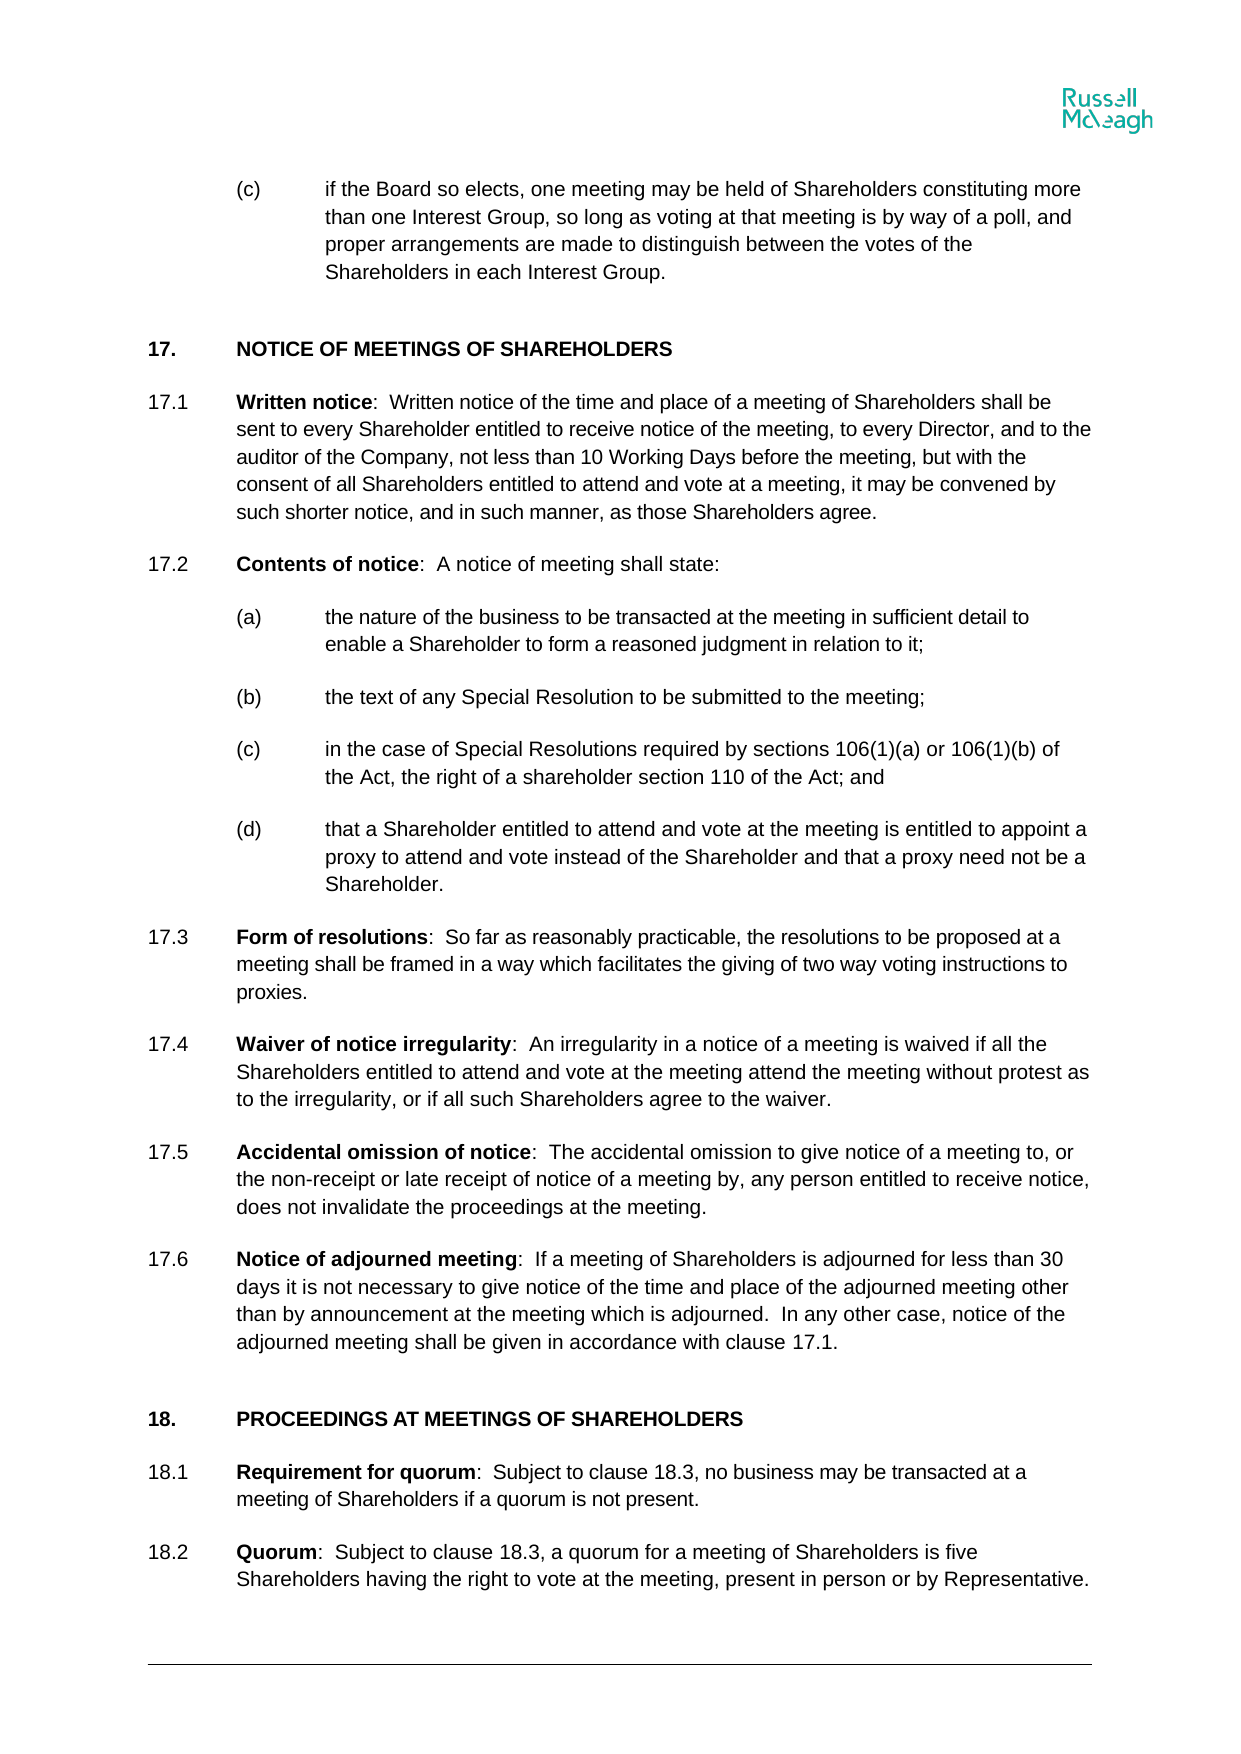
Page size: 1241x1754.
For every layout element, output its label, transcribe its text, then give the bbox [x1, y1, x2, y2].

subtitle Waiver of notice irregularity: An irregularity in a notice of a meeting is waived if all the Shareholders entitled to attend and vote at the meeting attend the meeting without protest as to the irregularity, or if all such Shareholders agree to the waiver. [148, 1032, 1092, 1111]
subtitle Notice of adjourned meeting: If a meeting of Shareholders is adjourned for less than 30 days it is not necessary to give notice of the time and place of the adjourned meeting other than by announcement at the meeting which is adjourned. In any other case, notice of the adjourned meeting shall be given in accordance with clause 17.1. [148, 1247, 1092, 1354]
subtitle if the Board so elects, one meeting may be held of Shareholders constituting more than one Interest Group, so long as voting at that meeting is by way of a poll, and proper arrangements are made to distinguish between the votes of the Shareholders in each Interest Group. [236, 177, 1092, 284]
subtitle Requirement for quorum: Subject to clause 18.3, no business may be transacted at a meeting of Shareholders if a quorum is not present. [148, 1460, 1092, 1511]
subtitle the text of any Special Resolution to be submitted to the meeting; [236, 685, 1092, 709]
subtitle that a Shareholder entitled to attend and vote at the meeting is entitled to appoint a proxy to attend and vote instead of the Shareholder and that a proxy need not be a Shareholder. [236, 817, 1092, 896]
subtitle Contents of notice: A notice of meeting shall state: [148, 552, 1092, 576]
subtitle Quorum: Subject to clause 18.3, a quorum for a meeting of Shareholders is five Shareholders having the right to vote at the meeting, present in person or by Representative. [148, 1540, 1092, 1591]
subtitle in the case of Special Resolutions required by sections 106(1)(a) or 106(1)(b) of the Act, the right of a shareholder section 110 of the Act; and [236, 737, 1092, 789]
subtitle the nature of the business to be transacted at the meeting in sufficient detail to enable a Shareholder to form a reasoned judgment in relation to it; [236, 605, 1092, 656]
subtitle Accidental omission of notice: The accidental omission to give notice of a meeting to, or the non-receipt or late receipt of notice of a meeting by, any person entitled to receive notice, does not invalidate the proceedings at the meeting. [148, 1140, 1092, 1219]
subtitle Form of resolutions: So far as reasonably practicable, the resolutions to be proposed at a meeting shall be framed in a way which facilitates the giving of two way voting instructions to proxies. [148, 925, 1092, 1004]
subtitle NOTICE OF MEETINGS OF SHAREHOLDERS [148, 337, 1092, 361]
subtitle Written notice: Written notice of the time and place of a meeting of Shareholders shall be sent to every Shareholder entitled to receive notice of the meeting, to every Director, and to the auditor of the Company, not less than 10 Working Days before the meeting, but with the consent of all Shareholders entitled to attend and vote at a meeting, it may be convened by such shorter notice, and in such manner, as those Shareholders agree. [148, 390, 1092, 524]
subtitle PROCEEDINGS AT MEETINGS OF SHAREHOLDERS [148, 1407, 1092, 1431]
